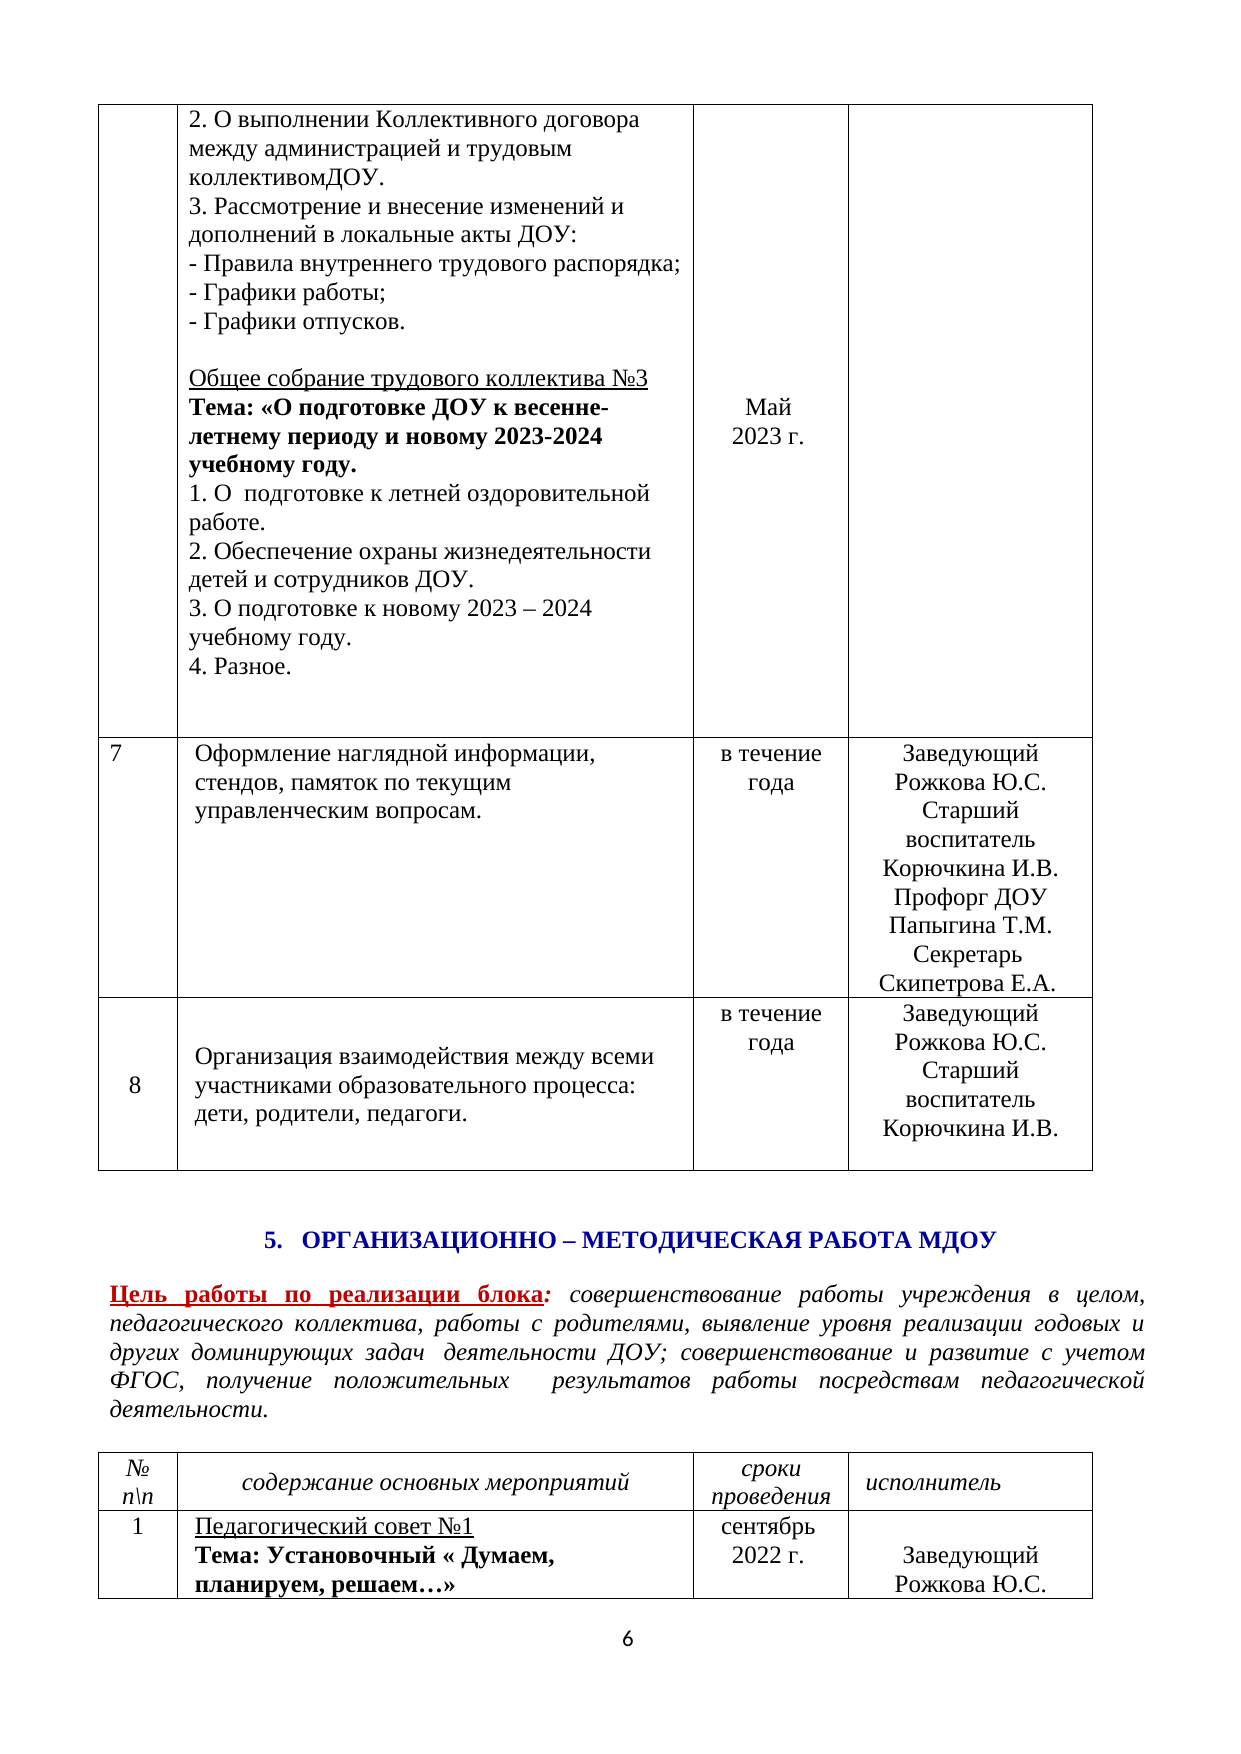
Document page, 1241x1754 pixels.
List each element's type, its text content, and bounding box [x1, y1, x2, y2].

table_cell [694, 1511, 848, 1597]
table_cell 7 [99, 738, 177, 997]
table_header сроки проведения [694, 1453, 848, 1510]
table_cell 1 [99, 1511, 177, 1597]
table_cell в течение года [694, 738, 848, 997]
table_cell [849, 105, 1092, 737]
table_cell Оформление наглядной информации, стендов, памяток по текущим управленческим вопросам. [178, 738, 693, 997]
table_header № п\п [99, 1453, 177, 1510]
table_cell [849, 1511, 1092, 1597]
list ОРГАНИЗАЦИОННО – МЕТОДИЧЕСКАЯ РАБОТА МДОУ [109, 1225, 1152, 1254]
text Цель работы по реализации блока: совершенствование работы учреждения в целом, педагогического коллектива, работы с родителями, выявление уровня реализации годовых и других доминирующих задач деятельности ДОУ; совершенствование и развитие с учетом ФГОС, получение положительных результатов работы посредствам педагогической деятельности. [109, 1279, 1146, 1423]
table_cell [694, 105, 848, 737]
table_cell 6 [99, 105, 177, 737]
table_cell Организация взаимодействия между всеми участниками образовательного процесса: дети, родители, педагоги. [178, 998, 693, 1170]
table_cell Заведующий Рожкова Ю.С. Старший воспитатель Корючкина И.В. [849, 998, 1092, 1170]
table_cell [178, 1511, 693, 1597]
table_cell в течение года [694, 998, 848, 1170]
table_header содержание основных мероприятий [178, 1453, 693, 1510]
table_cell Заведующий Рожкова Ю.С. Старший воспитатель Корючкина И.В. Профорг ДОУ Папыгина Т.М. Секретарь Скипетрова Е.А. [849, 738, 1092, 997]
table_cell 8 [99, 998, 177, 1170]
table_header исполнитель [849, 1453, 1092, 1510]
